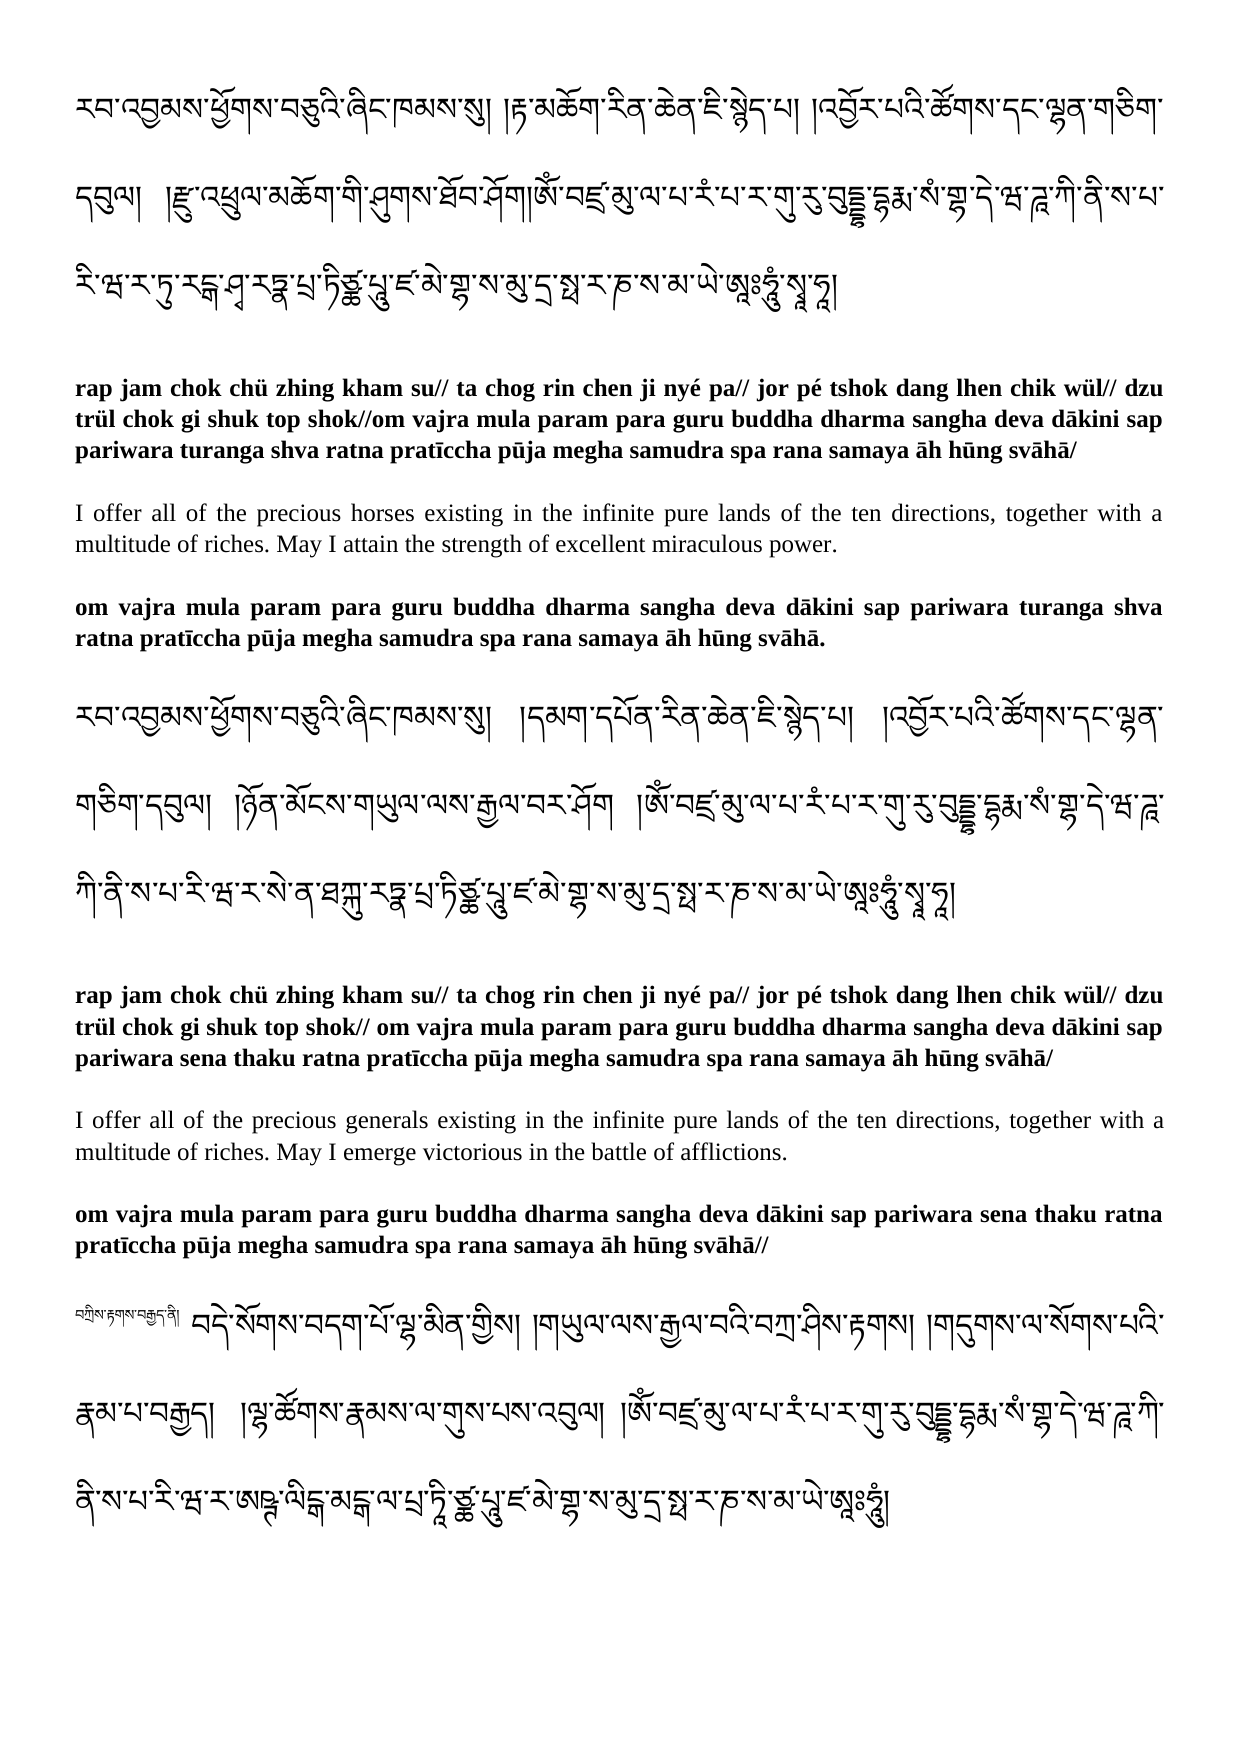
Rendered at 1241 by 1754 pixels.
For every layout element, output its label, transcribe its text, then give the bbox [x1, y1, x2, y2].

text om vajra mula param para guru buddha dharma sangha deva dākini sap pariwara turanga shva ratna pratīccha pūja megha samudra spa rana samaya āh hūng svāhā. [75, 589, 1165, 652]
text om vajra mula param para guru buddha dharma sangha deva dākini sap pariwara sena thaku ratna pratīccha pūja megha samudra spa rana samaya āh hūng svāhā// [75, 1197, 1165, 1259]
text rap jam chok chü zhing kham su// ta chog rin chen ji nyé pa// jor pé tshok dang lhen chik wül// dzu trül chok gi shuk top shok//om vajra mula param para guru buddha dharma sangha deva dākini sap pariwara turanga shva ratna pratīccha pūja megha samudra spa rana samaya āh hūng svāhā/ [75, 370, 1165, 464]
text I offer all of the precious horses existing in the infinite pure lands of the ten directions, together with a multitude of riches. May I attain the strength of excellent miraculous power. [75, 495, 1165, 558]
text I offer all of the precious generals existing in the infinite pure lands of the ten directions, together with a multitude of riches. May I emerge victorious in the battle of afflictions. [75, 1103, 1165, 1166]
text rap jam chok chü zhing kham su// ta chog rin chen ji nyé pa// jor pé tshok dang lhen chik wül// dzu trül chok gi shuk top shok// om vajra mula param para guru buddha dharma sangha deva dākini sap pariwara sena thaku ratna pratīccha pūja megha samudra spa rana samaya āh hūng svāhā/ [75, 978, 1165, 1072]
text རབ་འབྱམས་ཕྱོགས་བཅུའི་ཞིང་ཁམས་སུ། །དམག་དཔོན་རིན་ཆེན་ཇི་སྙེད་པ། །འབྱོར་པའི་ཚོགས་དང་ལྷན་གཅིག་དབུལ། །ཉོན་མོངས་གཡུལ་ལས་རྒྱལ་བར་ཤོག །ༀ་བཛྲ་མུ་ལ་པ་རཾ་པ་ར་གུ་རུ་བུདྡྷ་དྷརྨ་སཾ་གྷ་དེ་ཝ་ཌཱ་ཀི་ནི་ས་པ་རི་ཝ་ར་སེ་ན་ཐཀྐུ་རཏྣ་པྲ་ཏིཙྪ་པཱུ་ཛ་མེ་གྷ་ས་མུ་དྲ་སྥ་ར་ཎ་ས་མ་ཡེ་ཨཱཿཧཱུཾ་སྭཱ་ཧཱ། [75, 683, 1165, 947]
text བཀྲིས་རྟགས་བརྒྱད་ནི། བདེ་སོགས་བདག་པོ་ལྷ་མིན་གྱིས། །གཡུལ་ལས་རྒྱལ་བའི་བཀྲ་ཤིས་རྟགས། །གདུགས་ལ་སོགས་པའི་རྣམ་པ་བརྒྱད། །ལྷ་ཚོགས་རྣམས་ལ་གུས་པས་འབུལ། །ༀ་བཛྲ་མུ་ལ་པ་རཾ་པ་ར་གུ་རུ་བུདྡྷ་དྷརྨ་སཾ་གྷ་དེ་ཝ་ཌཱ་ཀི་ནི་ས་པ་རི་ཝ་ར་ཨཥྚ་ལིངྒ་མངྒ་ལ་པྲ་ཏཱི་ཙྪ་པཱུ་ཛ་མེ་གྷ་ས་མུ་དྲ་སྥ་ར་ཎ་ས་མ་ཡེ་ཨཱཿཧཱུཾ། [75, 1291, 1165, 1555]
text རབ་འབྱམས་ཕྱོགས་བཅུའི་ཞིང་ཁམས་སུ། །རྟ་མཆོག་རིན་ཆེན་ཇི་སྙེད་པ། །འབྱོར་པའི་ཚོགས་དང་ལྷན་གཅིག་དབུལ། །རྫུ་འཕྲུལ་མཆོག་གི་ཤུགས་ཐོབ་ཤོག།ༀ་བཛྲ་མུ་ལ་པ་རཾ་པ་ར་གུ་རུ་བུདྡྷ་དྷརྨ་སཾ་གྷ་དེ་ཝ་ཌཱ་ཀི་ནི་ས་པ་རི་ཝ་ར་ཏུ་རངྒ་ཤྭ་རཏྣ་པྲ་ཏིཙྪ་པཱུ་ཛ་མེ་གྷ་ས་མུ་དྲ་སྥ་ར་ཎ་ས་མ་ཡེ་ཨཱཿཧཱུཾ་སྭཱ་ཧཱ། [75, 75, 1165, 339]
